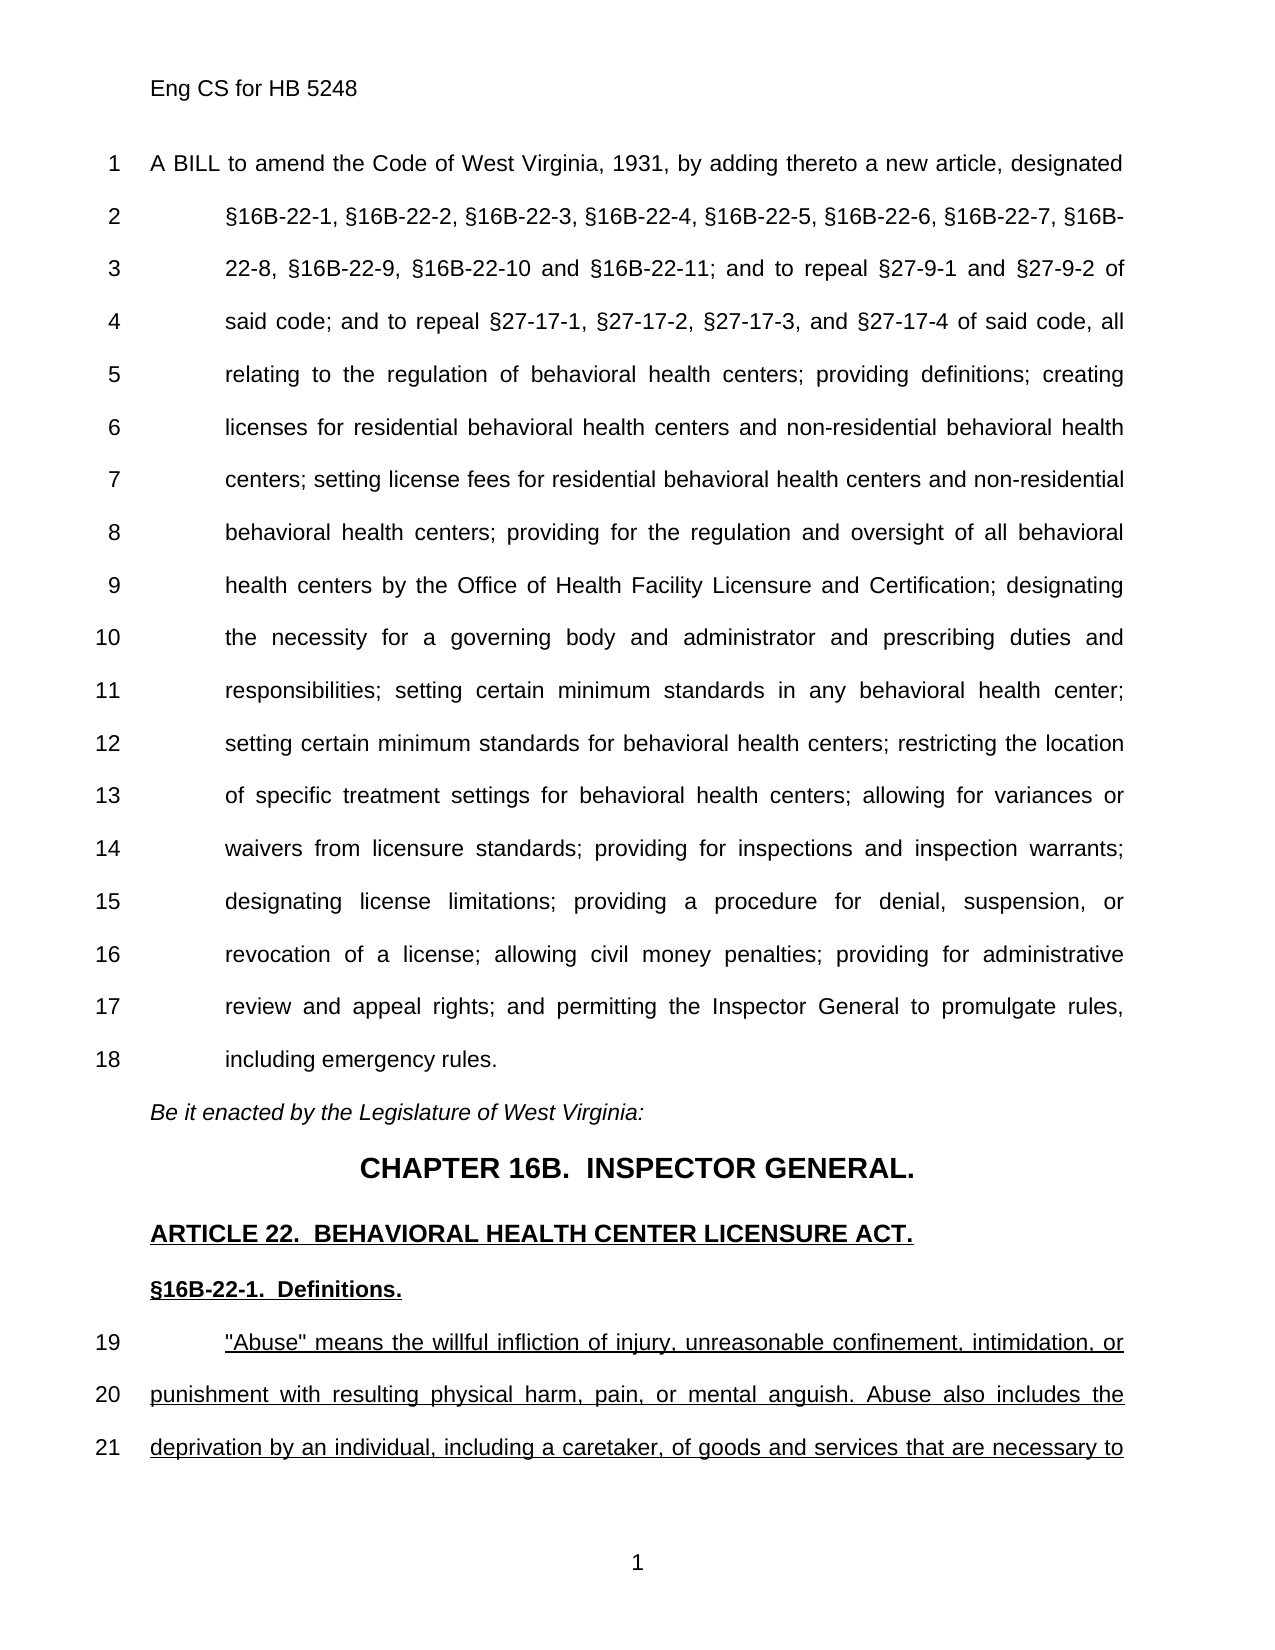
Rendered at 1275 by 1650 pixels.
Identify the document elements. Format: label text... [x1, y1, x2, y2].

subtitle §16B-22-1. Definitions. [150, 1276, 1125, 1302]
subtitle chapter 16B. Inspector General. [150, 1151, 1125, 1185]
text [150, 1405, 1125, 1461]
text Be it enacted by the Legislature of West Virginia: [150, 1099, 1125, 1125]
title A BILL to amend the Code of West Virginia, 1931, by adding thereto a new article, designated §16B-22-1, §16B-22-2, §16B-22-3, §16B-22-4, §16B-22-5, §16B-22-6, §16B-22-7, §16B-22-8, §16B-22-9, §16B-22-10 and §16B-22-11; and to repeal §27-9-1 and §27-9-2 of said code; and to repeal §27-17-1, §27-17-2, §27-17-3, and §27-17-4 of said code, all relating to the regulation of behavioral health centers; providing definitions; creating licenses for residential behavioral health centers and non-residential behavioral health centers; setting license fees for residential behavioral health centers and non-residential behavioral health centers; providing for the regulation and oversight of all behavioral health centers by the Office of Health Facility Licensure and Certification; designating the necessity for a governing body and administrator and prescribing duties and responsibilities; setting certain minimum standards in any behavioral health center; setting certain minimum standards for behavioral health centers; restricting the location of specific treatment settings for behavioral health centers; allowing for variances or waivers from licensure standards; providing for inspections and inspection warrants; designating license limitations; providing a procedure for denial, suspension, or revocation of a license; allowing civil money penalties; providing for administrative review and appeal rights; and permitting the Inspector General to promulgate rules, including emergency rules. [150, 150, 1125, 1072]
subtitle article 22. Behavioral health Center licensure act. [150, 1218, 1125, 1247]
